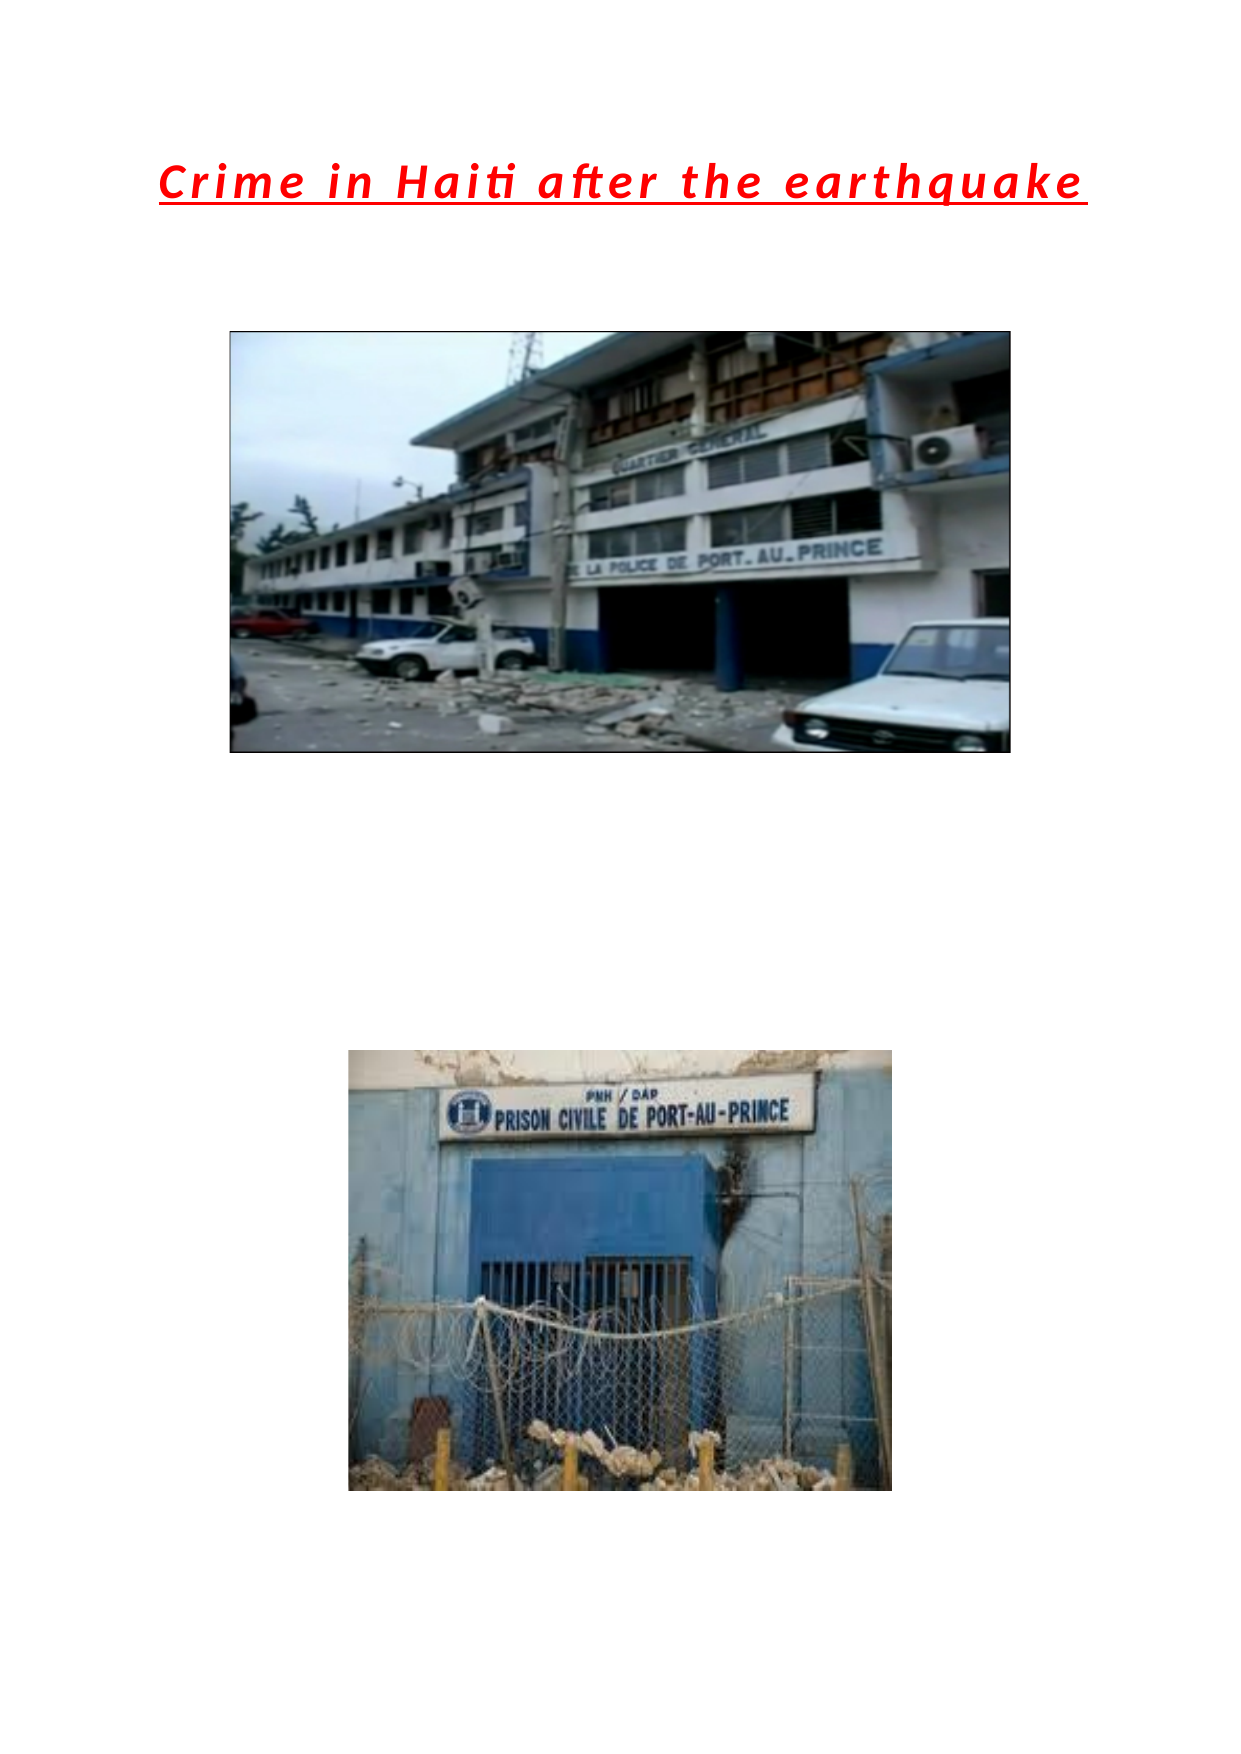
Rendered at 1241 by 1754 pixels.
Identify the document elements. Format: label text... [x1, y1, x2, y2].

picture [348, 1050, 892, 1491]
text Crime in Haiti after the earthquake [150, 150, 1090, 211]
picture [229, 331, 1011, 753]
